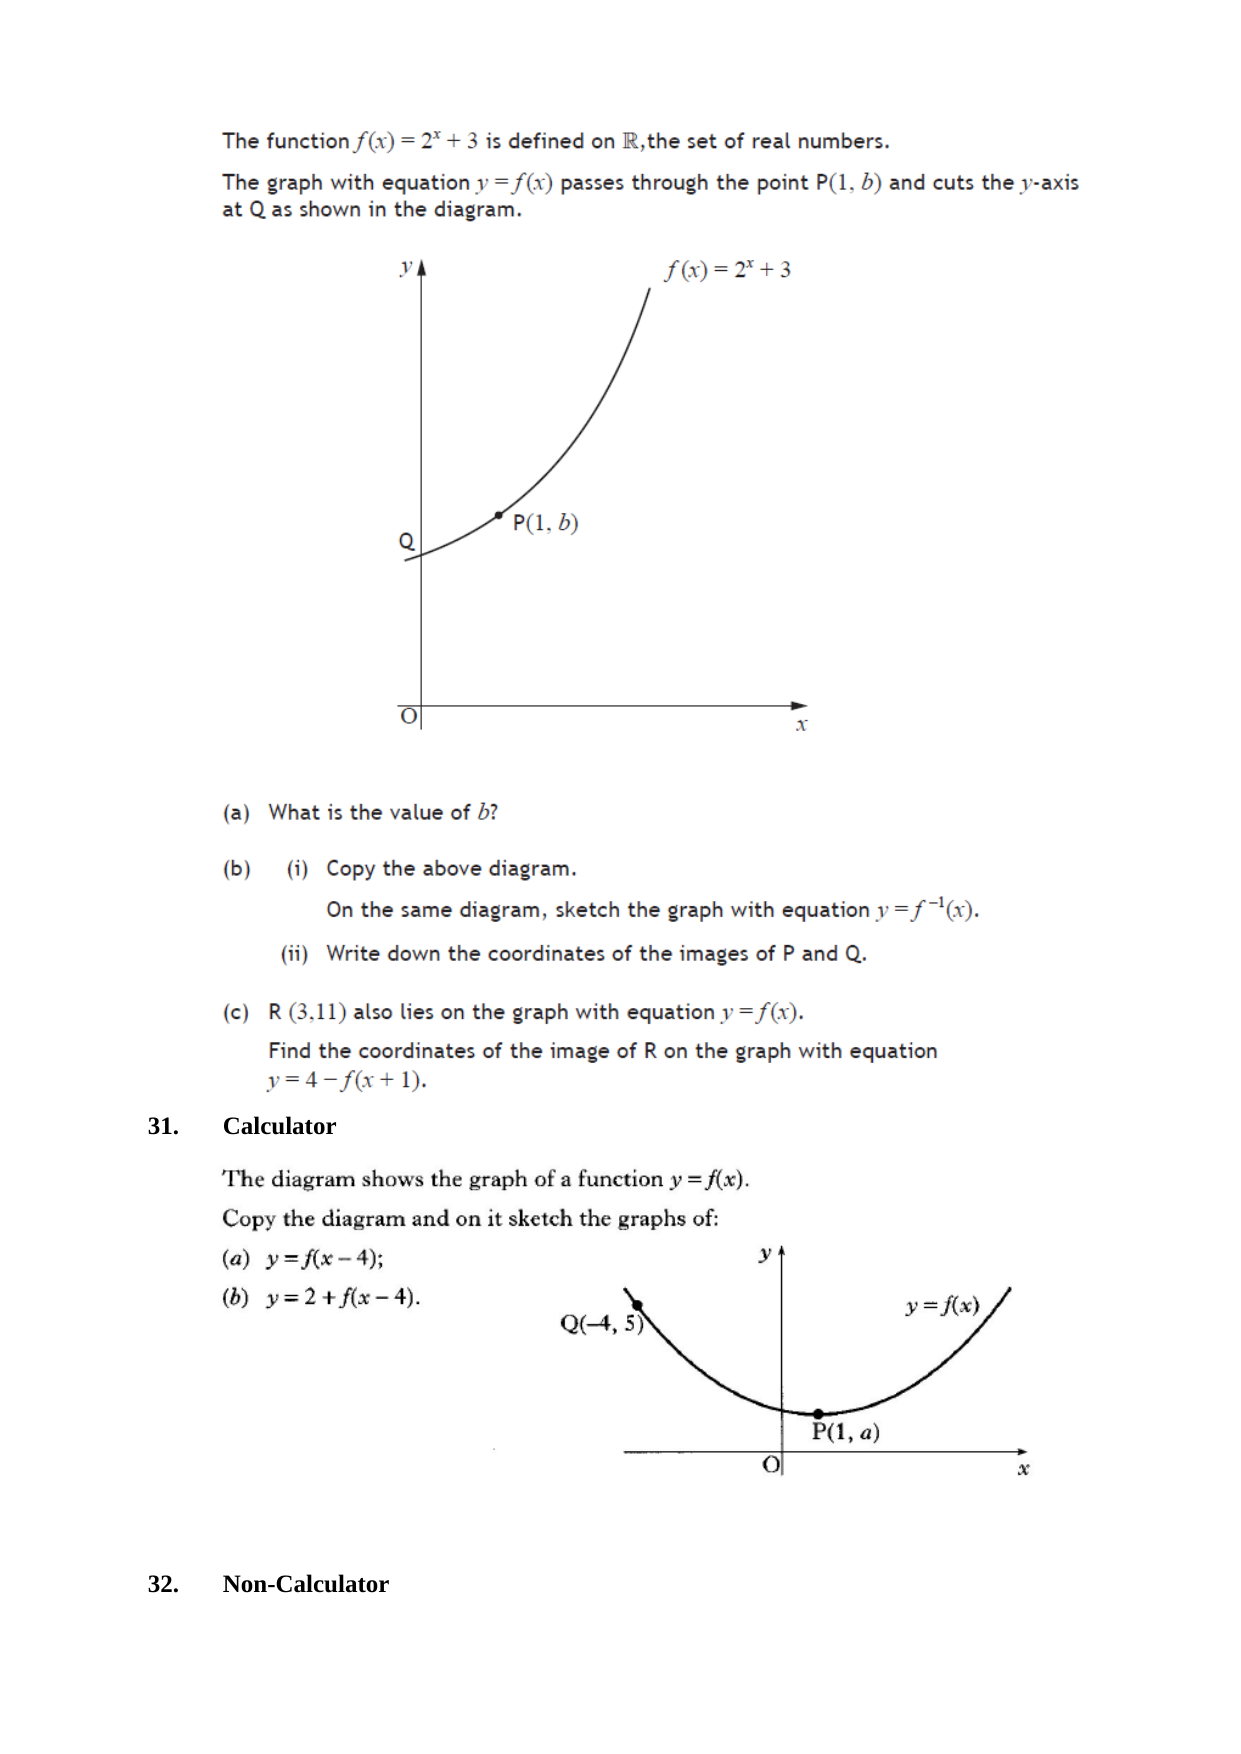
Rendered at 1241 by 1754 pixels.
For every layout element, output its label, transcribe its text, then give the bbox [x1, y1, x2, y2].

picture [209, 118, 1091, 1108]
text 32. Non-Calculator [148, 1569, 1092, 1598]
text 31. Calculator [148, 1111, 1092, 1140]
picture [210, 1144, 1054, 1499]
